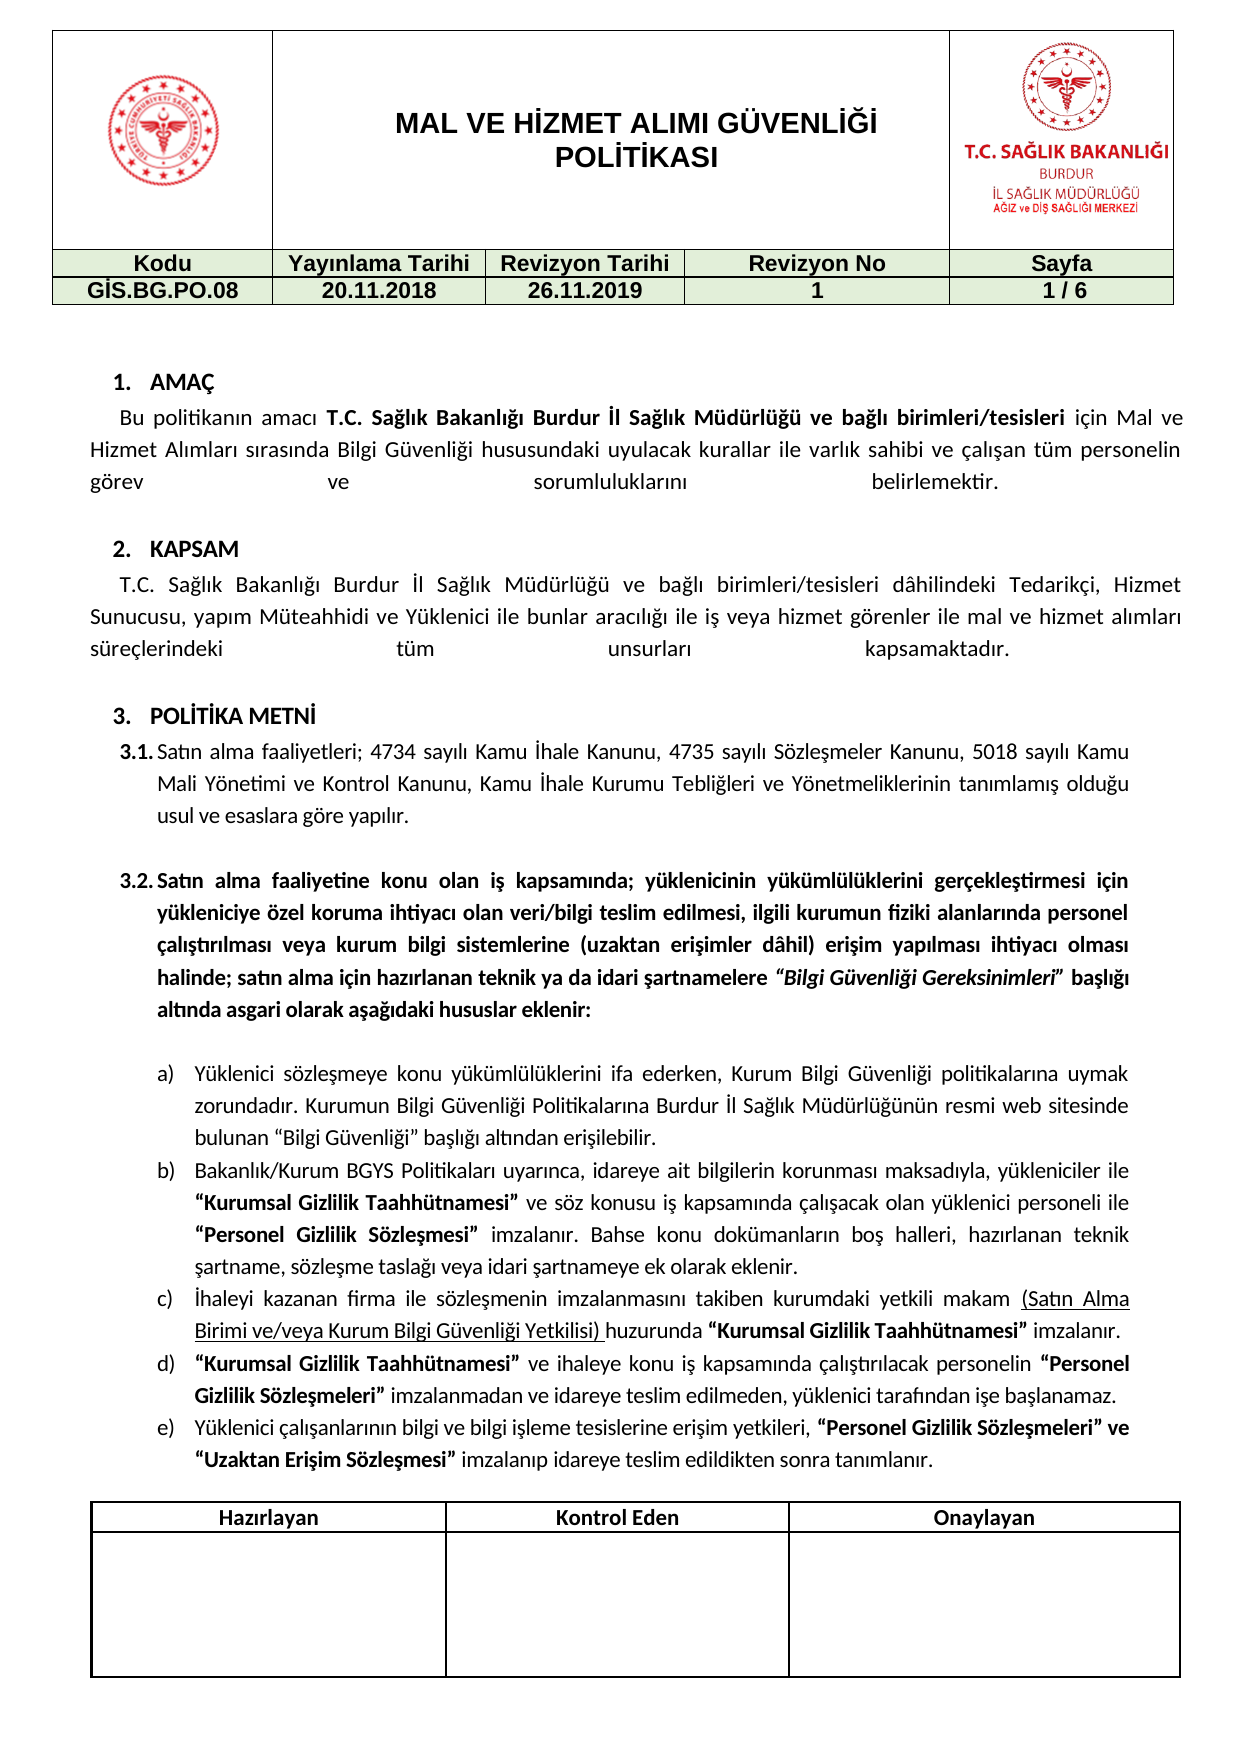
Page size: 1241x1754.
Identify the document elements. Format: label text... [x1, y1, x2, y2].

text Satın alma faaliyetleri; 4734 sayılı Kamu İhale Kanunu, 4735 sayılı Sözleşmeler Kanunu, 5018 sayılı Kamu Mali Yönetimi ve Kontrol Kanunu, Kamu İhale Kurumu Tebliğleri ve Yönetmeliklerinin tanımlamış olduğu usul ve esaslara göre yapılır. [119, 737, 1130, 830]
text KAPSAM [112, 533, 1196, 564]
list İhaleyi kazanan firma ile sözleşmenin imzalanmasını takiben kurumdaki yetkili makam (Satın Alma Birimi ve/veya Kurum Bilgi Güvenliği Yetkilisi) huzurunda “Kurumsal Gizlilik Taahhütnamesi” imzalanır. [157, 1284, 1130, 1345]
list Yüklenici çalışanlarının bilgi ve bilgi işleme tesislerine erişim yetkileri, “Personel Gizlilik Sözleşmeleri” ve “Uzaktan Erişim Sözleşmesi” imzalanıp idareye teslim edildikten sonra tanımlanır. [157, 1413, 1130, 1473]
list Bakanlık/Kurum BGYS Politikaları uyarınca, idareye ait bilgilerin korunması maksadıyla, yükleniciler ile “Kurumsal Gizlilik Taahhütnamesi” ve söz konusu iş kapsamında çalışacak olan yüklenici personeli ile “Personel Gizlilik Sözleşmesi” imzalanır. Bahse konu dokümanların boş halleri, hazırlanan teknik şartname, sözleşme taslağı veya idari şartnameye ek olarak eklenir. [157, 1156, 1130, 1280]
text T.C. Sağlık Bakanlığı Burdur İl Sağlık Müdürlüğü ve bağlı birimleri/tesisleri dâhilindeki Tedarikçi, Hizmet Sunucusu, yapım Müteahhidi ve Yüklenici ile bunlar aracılığı ile iş veya hizmet görenler ile mal ve hizmet alımları süreçlerindeki tüm unsurları kapsamaktadır. [90, 570, 1184, 694]
list Yüklenici sözleşmeye konu yükümlülüklerini ifa ederken, Kurum Bilgi Güvenliği politikalarına uymak zorundadır. Kurumun Bilgi Güvenliği Politikalarına Burdur İl Sağlık Müdürlüğünün resmi web sitesinde bulunan “Bilgi Güvenliği” başlığı altından erişilebilir. [157, 1059, 1130, 1152]
picture [100, 67, 223, 190]
text Satın alma faaliyetine konu olan iş kapsamında; yüklenicinin yükümlülüklerini gerçekleştirmesi için yükleniciye özel koruma ihtiyacı olan veri/bilgi teslim edilmesi, ilgili kurumun fiziki alanlarında personel çalıştırılması veya kurum bilgi sistemlerine (uzaktan erişimler dâhil) erişim yapılması ihtiyacı olması halinde; satın alma için hazırlanan teknik ya da idari şartnamelere “Bilgi Güvenliği Gereksinimleri” başlığı altında asgari olarak aşağıdaki hususlar eklenir: [119, 866, 1130, 1023]
list “Kurumsal Gizlilik Taahhütnamesi” ve ihaleye konu iş kapsamında çalıştırılacak personelin “Personel Gizlilik Sözleşmeleri” imzalanmadan ve idareye teslim edilmeden, yüklenici tarafından işe başlanamaz. [157, 1349, 1130, 1409]
text Bu politikanın amacı T.C. Sağlık Bakanlığı Burdur İl Sağlık Müdürlüğü ve bağlı birimleri/tesisleri için Mal ve Hizmet Alımları sırasında Bilgi Güvenliği hususundaki uyulacak kurallar ile varlık sahibi ve çalışan tüm personelin görev ve sorumluluklarını belirlemektir. [90, 403, 1184, 527]
text POLİTİKA METNİ [112, 701, 1196, 731]
text AMAÇ [112, 366, 1196, 396]
picture [956, 30, 1174, 249]
